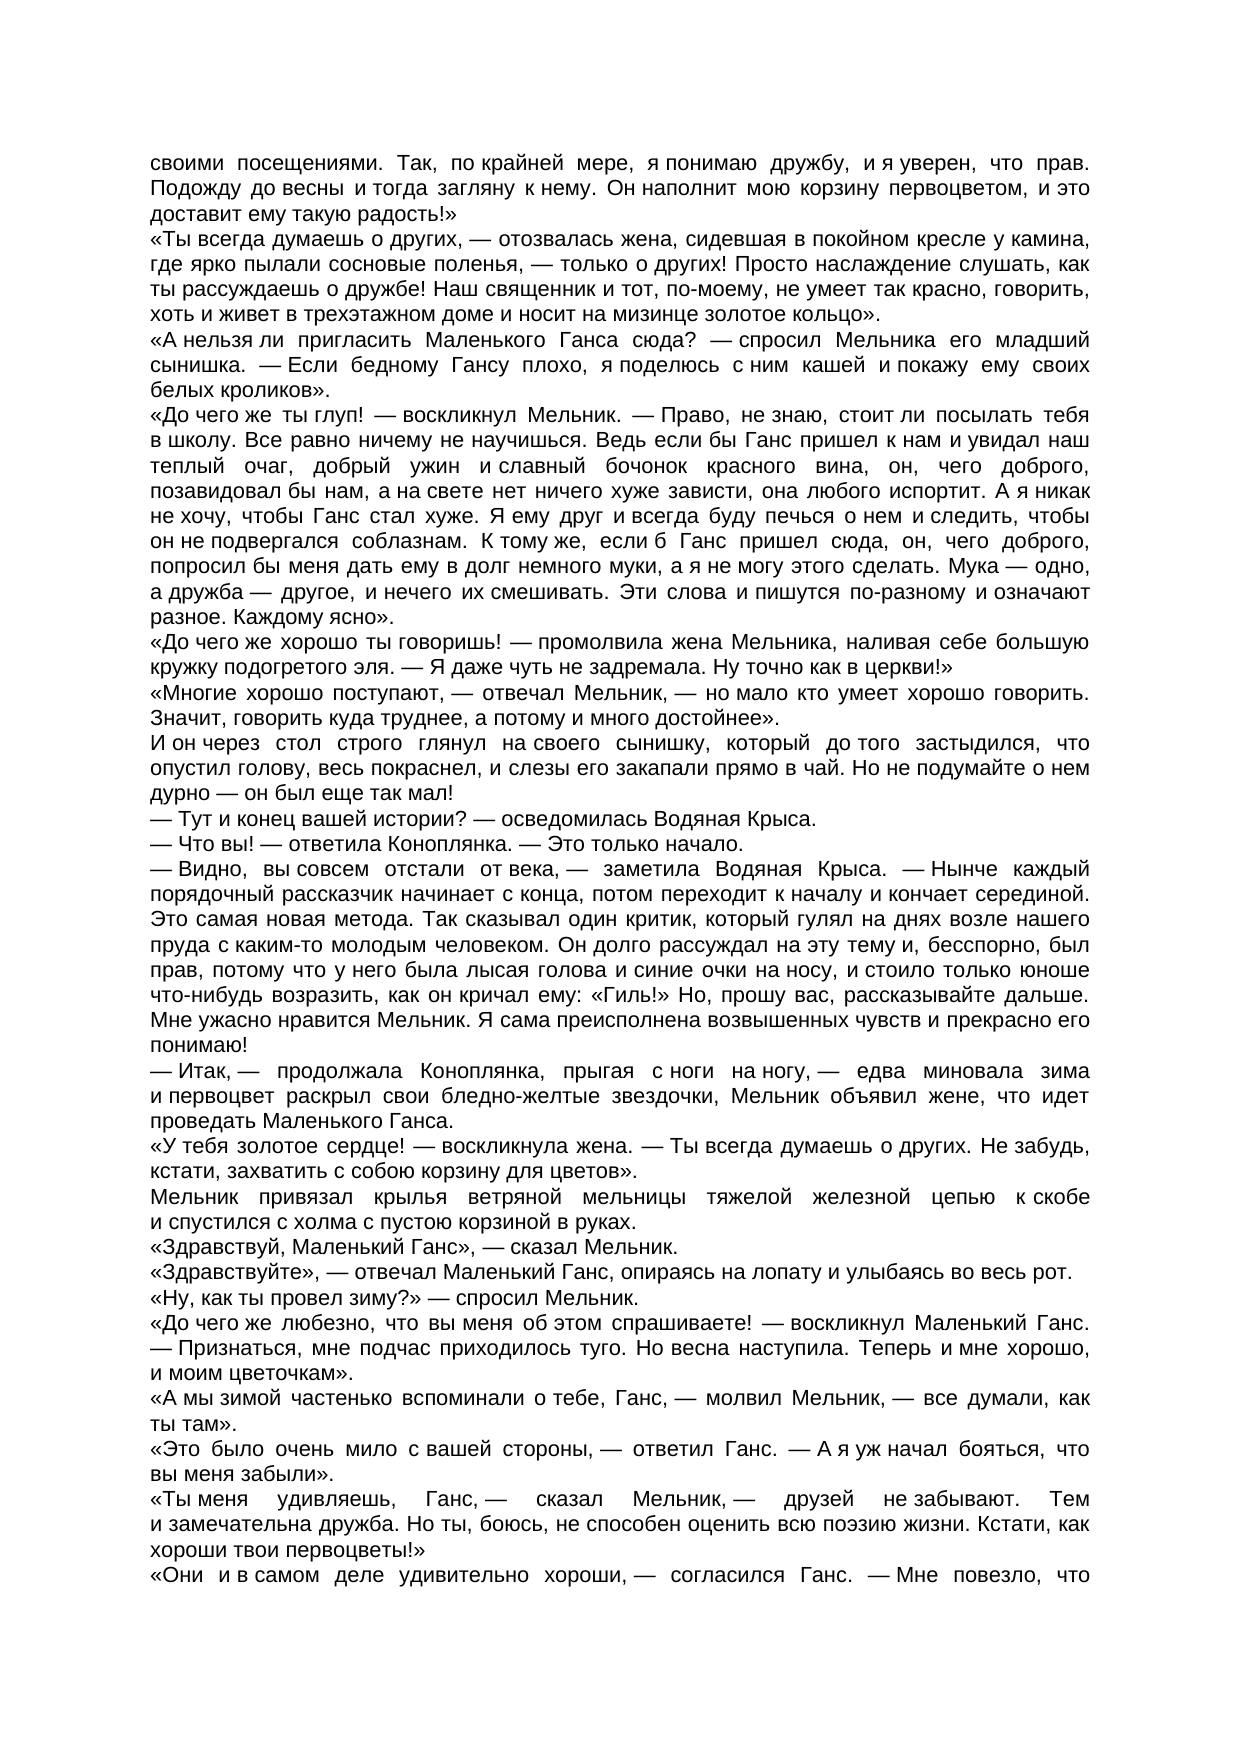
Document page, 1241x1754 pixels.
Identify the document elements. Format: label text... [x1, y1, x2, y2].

text — Тут и конец вашей истории? — осведомилась Водяная Крыса. [150, 805, 1090, 831]
text «Здравствуйте», — отвечал Маленький Ганс, опираясь на лопату и улыбаясь во весь рот. [150, 1259, 1090, 1284]
text «А нельзя ли пригласить Маленького Ганса сюда? — спросил Мельника его младший сынишка. — Если бедному Гансу плохо, я поделюсь с ним кашей и покажу ему своих белых кроликов». [150, 326, 1090, 402]
text «Ты меня удивляешь, Ганс, — сказал Мельник, — друзей не забывают. Тем и замечательна дружба. Но ты, боюсь, не способен оценить всю поэзию жизни. Кстати, как хороши твои первоцветы!» [150, 1486, 1090, 1562]
text «Это было очень мило с вашей стороны, — ответил Ганс. — А я уж начал бояться, что вы меня забыли». [150, 1436, 1090, 1486]
text — Что вы! — ответила Коноплянка. — Это только начало. [150, 831, 1090, 856]
text «Ты всегда думаешь о других, — отозвалась жена, сидевшая в покойном кресле у камина, где ярко пылали сосновые поленья, — только о других! Просто наслаждение слушать, как ты рассуждаешь о дружбе! Наш священник и тот, по-моему, не умеет так красно, говорить, хоть и живет в трехэтажном доме и носит на мизинце золотое кольцо». [150, 226, 1090, 326]
text Мельник привязал крылья ветряной мельницы тяжелой железной цепью к скобе и спустился с холма с пустою корзиной в руках. [150, 1183, 1090, 1234]
text «У тебя золотое сердце! — воскликнула жена. — Ты всегда думаешь о других. Не забудь, кстати, захватить с собою корзину для цветов». [150, 1133, 1090, 1183]
text «До чего же хорошо ты говоришь! — промолвила жена Мельника, наливая себе большую кружку подогретого эля. — Я даже чуть не задремала. Ну точно как в церкви!» [150, 629, 1090, 679]
text «Многие хорошо поступают, — отвечал Мельник, — но мало кто умеет хорошо говорить. Значит, говорить куда труднее, а потому и много достойнее». [150, 679, 1090, 730]
text И он через стол строго глянул на своего сынишку, который до того застыдился, что опустил голову, весь покраснел, и слезы его закапали прямо в чай. Но не подумайте о нем дурно — он был еще так мал! [150, 730, 1090, 805]
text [150, 150, 1090, 226]
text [150, 1562, 1090, 1587]
text «Здравствуй, Маленький Ганс», — сказал Мельник. [150, 1234, 1090, 1259]
text — Итак, — продолжала Коноплянка, прыгая с ноги на ногу, — едва миновала зима и первоцвет раскрыл свои бледно-желтые звездочки, Мельник объявил жене, что идет проведать Маленького Ганса. [150, 1057, 1090, 1133]
text «А мы зимой частенько вспоминали о тебе, Ганс, — молвил Мельник, — все думали, как ты там». [150, 1385, 1090, 1436]
text «До чего же любезно, что вы меня об этом спрашиваете! — воскликнул Маленький Ганс. — Признаться, мне подчас приходилось туго. Но весна наступила. Теперь и мне хорошо, и моим цветочкам». [150, 1309, 1090, 1385]
text «Ну, как ты провел зиму?» — спросил Мельник. [150, 1284, 1090, 1309]
text — Видно, вы совсем отстали от века, — заметила Водяная Крыса. — Нынче каждый порядочный рассказчик начинает с конца, потом переходит к началу и кончает серединой. Это самая новая метода. Так сказывал один критик, который гулял на днях возле нашего пруда с каким-то молодым человеком. Он долго рассуждал на эту тему и, бесспорно, был прав, потому что у него была лысая голова и синие очки на носу, и стоило только юноше что-нибудь возразить, как он кричал ему: «Гиль!» Но, прошу вас, рассказывайте дальше. Мне ужасно нравится Мельник. Я сама преисполнена возвышенных чувств и прекрасно его понимаю! [150, 856, 1090, 1057]
text «До чего же ты глуп! — воскликнул Мельник. — Право, не знаю, стоит ли посылать тебя в школу. Все равно ничему не научишься. Ведь если бы Ганс пришел к нам и увидал наш теплый очаг, добрый ужин и славный бочонок красного вина, он, чего доброго, позавидовал бы нам, а на свете нет ничего хуже зависти, она любого испортит. А я никак не хочу, чтобы Ганс стал хуже. Я ему друг и всегда буду печься о нем и следить, чтобы он не подвергался соблазнам. К тому же, если б Ганс пришел сюда, он, чего доброго, попросил бы меня дать ему в долг немного муки, а я не могу этого сделать. Мука — одно, а дружба — другое, и нечего их смешивать. Эти слова и пишутся по-разному и означают разное. Каждому ясно». [150, 402, 1090, 629]
